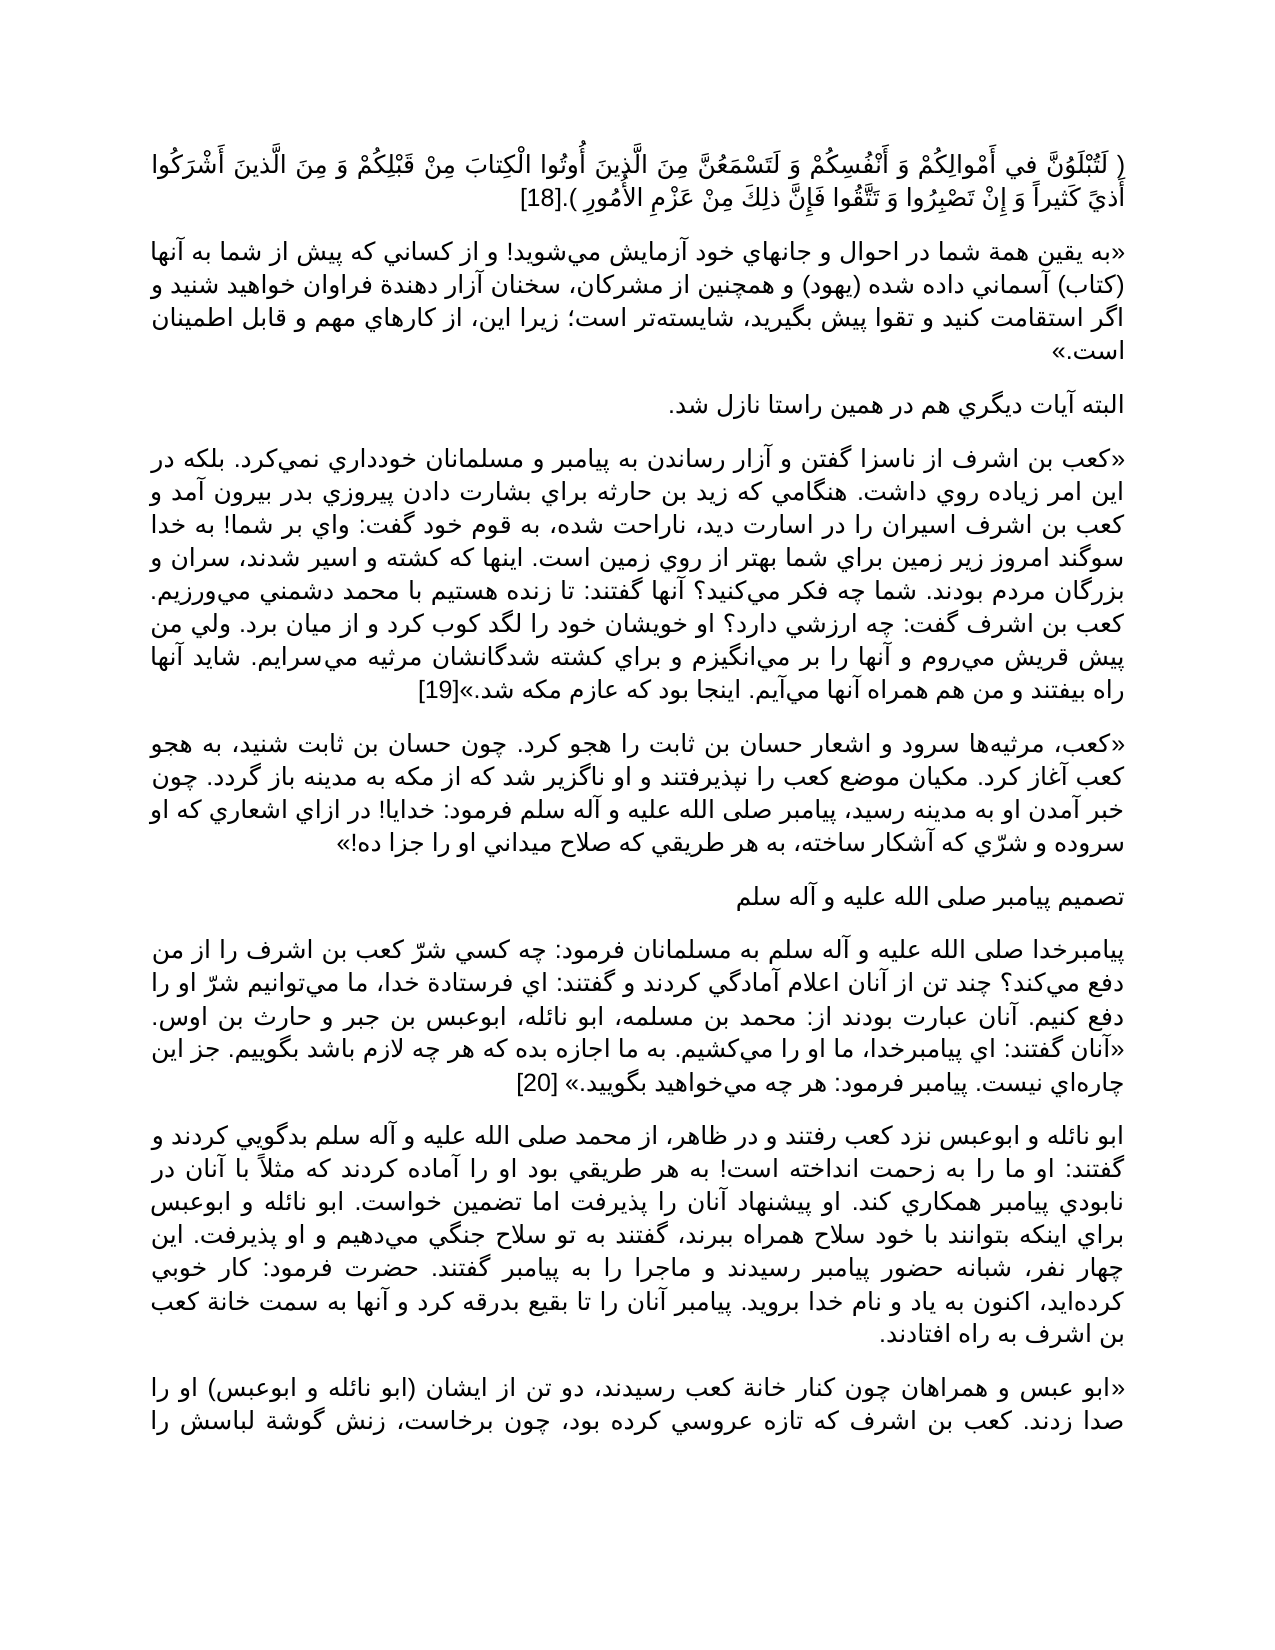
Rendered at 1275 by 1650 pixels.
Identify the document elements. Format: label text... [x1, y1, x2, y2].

text «کعب، مرثيه‌ها سرود و اشعار حسان بن ثابت را هجو کرد. چون حسان بن ثابت شنيد، به هجو کعب آغاز کرد. مکيان موضع کعب را نپذيرفتند و او ناگزير شد که از مکه به مدينه باز گردد. چون خبر آمدن او به مدينه رسيد، پيامبر صلی الله علیه و آله سلم فرمود: خدايا! در ازاي اشعاري که او سروده و شرّي که آشکار ساخته، به هر طريقي که صلاح مي­داني او را جزا ده!» [150, 729, 1125, 856]
text البته آيات ديگري هم در همين راستا نازل شد. [150, 390, 1125, 418]
text ( لَتُبْلَوُنَّ في‏ أَمْوالِكُمْ وَ أَنْفُسِكُمْ وَ لَتَسْمَعُنَّ مِنَ الَّذينَ أُوتُوا الْكِتابَ مِنْ قَبْلِكُمْ وَ مِنَ الَّذينَ أَشْرَكُوا أَذيً كَثيراً وَ إِنْ تَصْبِرُوا وَ تَتَّقُوا فَإِنَّ ذلِكَ مِنْ عَزْمِ الأُمُورِ ).[18] [150, 150, 1125, 212]
text ابو نائله و ابوعبس نزد کعب رفتند و در ظاهر، از محمد صلی الله علیه و آله سلم بدگويي کردند و گفتند: او ما را به زحمت انداخته است! به هر طريقي بود او را آماده کردند که مثلاً با آنان در نابودي پيامبر همکاري کند. او پيشنهاد آنان را پذيرفت اما تضمين خواست. ابو نائله و ابوعبس براي اينکه بتوانند با خود سلاح همراه ببرند، گفتند به تو سلاح جنگي مي‌دهيم و او پذيرفت. اين چهار نفر، شبانه حضور پيامبر رسيدند و ماجرا را به پيامبر گفتند. حضرت فرمود: کار خوبي کرده‌ايد، اکنون به ياد و نام خدا برويد. پيامبر آنان را تا بقيع بدرقه کرد و آنها به سمت خانة کعب بن اشرف به راه افتادند. [150, 1121, 1125, 1348]
text «به يقين همة شما در احوال و جان­هاي خود آزمايش مي‌شويد! و از کساني که پيش از شما به آن­ها (کتاب) آسماني داده شده (يهود) و همچنين از مشرکان، سخنان آزار دهندة فراوان خواهيد شنيد و اگر استقامت کنيد و تقوا پيش بگيريد، شايسته‌تر است؛ زيرا اين، از کارهاي مهم و قابل اطمينان است.» [150, 237, 1125, 365]
text پيامبرخدا صلی الله علیه و آله سلم به مسلمانان فرمود: چه کسي شرّ کعب بن اشرف را از من دفع مي‌کند؟ چند تن از آنان اعلام آمادگي کردند و گفتند: اي فرستادة خدا، ما مي‌توانيم شرّ او را دفع کنيم. آنان عبارت بودند از: محمد بن مسلمه، ابو نائله، ابوعبس بن جبر و حارث بن اوس. «آنان گفتند: اي پيامبرخدا، ما او را مي‌کشيم. به ما اجازه بده که هر چه لازم باشد بگوييم. جز اين چاره‌اي نيست. پيامبر فرمود: هر چه مي‌خواهيد بگوييد.» [20] [150, 935, 1125, 1096]
text تصميم پيامبر صلی الله علیه و آله سلم [150, 882, 1125, 910]
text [150, 1373, 1125, 1435]
text «کعب بن اشرف از ناسزا گفتن و آزار رساندن به پيامبر و مسلمانان خودداري نمي‌کرد. بلکه در اين امر زياده روي داشت. هنگامي که زيد بن حارثه براي بشارت دادن پيروزي بدر بيرون آمد و کعب بن اشرف اسيران را در اسارت ديد، ناراحت شده، به قوم خود گفت: واي بر شما! به خدا سوگند امروز زير زمين براي شما بهتر از روي زمين است. اين­ها که کشته و اسير شدند، سران و بزرگان مردم بودند. شما چه فکر مي‌کنيد؟ آن­ها گفتند: تا زنده هستيم با محمد دشمني مي‌ورزيم. کعب بن اشرف گفت: چه ارزشي دارد؟ او خويشان خود را لگد کوب کرد و از ميان برد. ولي من پيش قريش مي‌روم و آنها را بر مي‌انگيزم و براي کشته شدگانشان مرثيه مي‌­سرايم. شايد آن­ها راه بيفتند و من هم همراه آن­ها مي‌آيم. اينجا بود که عازم مکه شد.»[19] [150, 444, 1125, 703]
